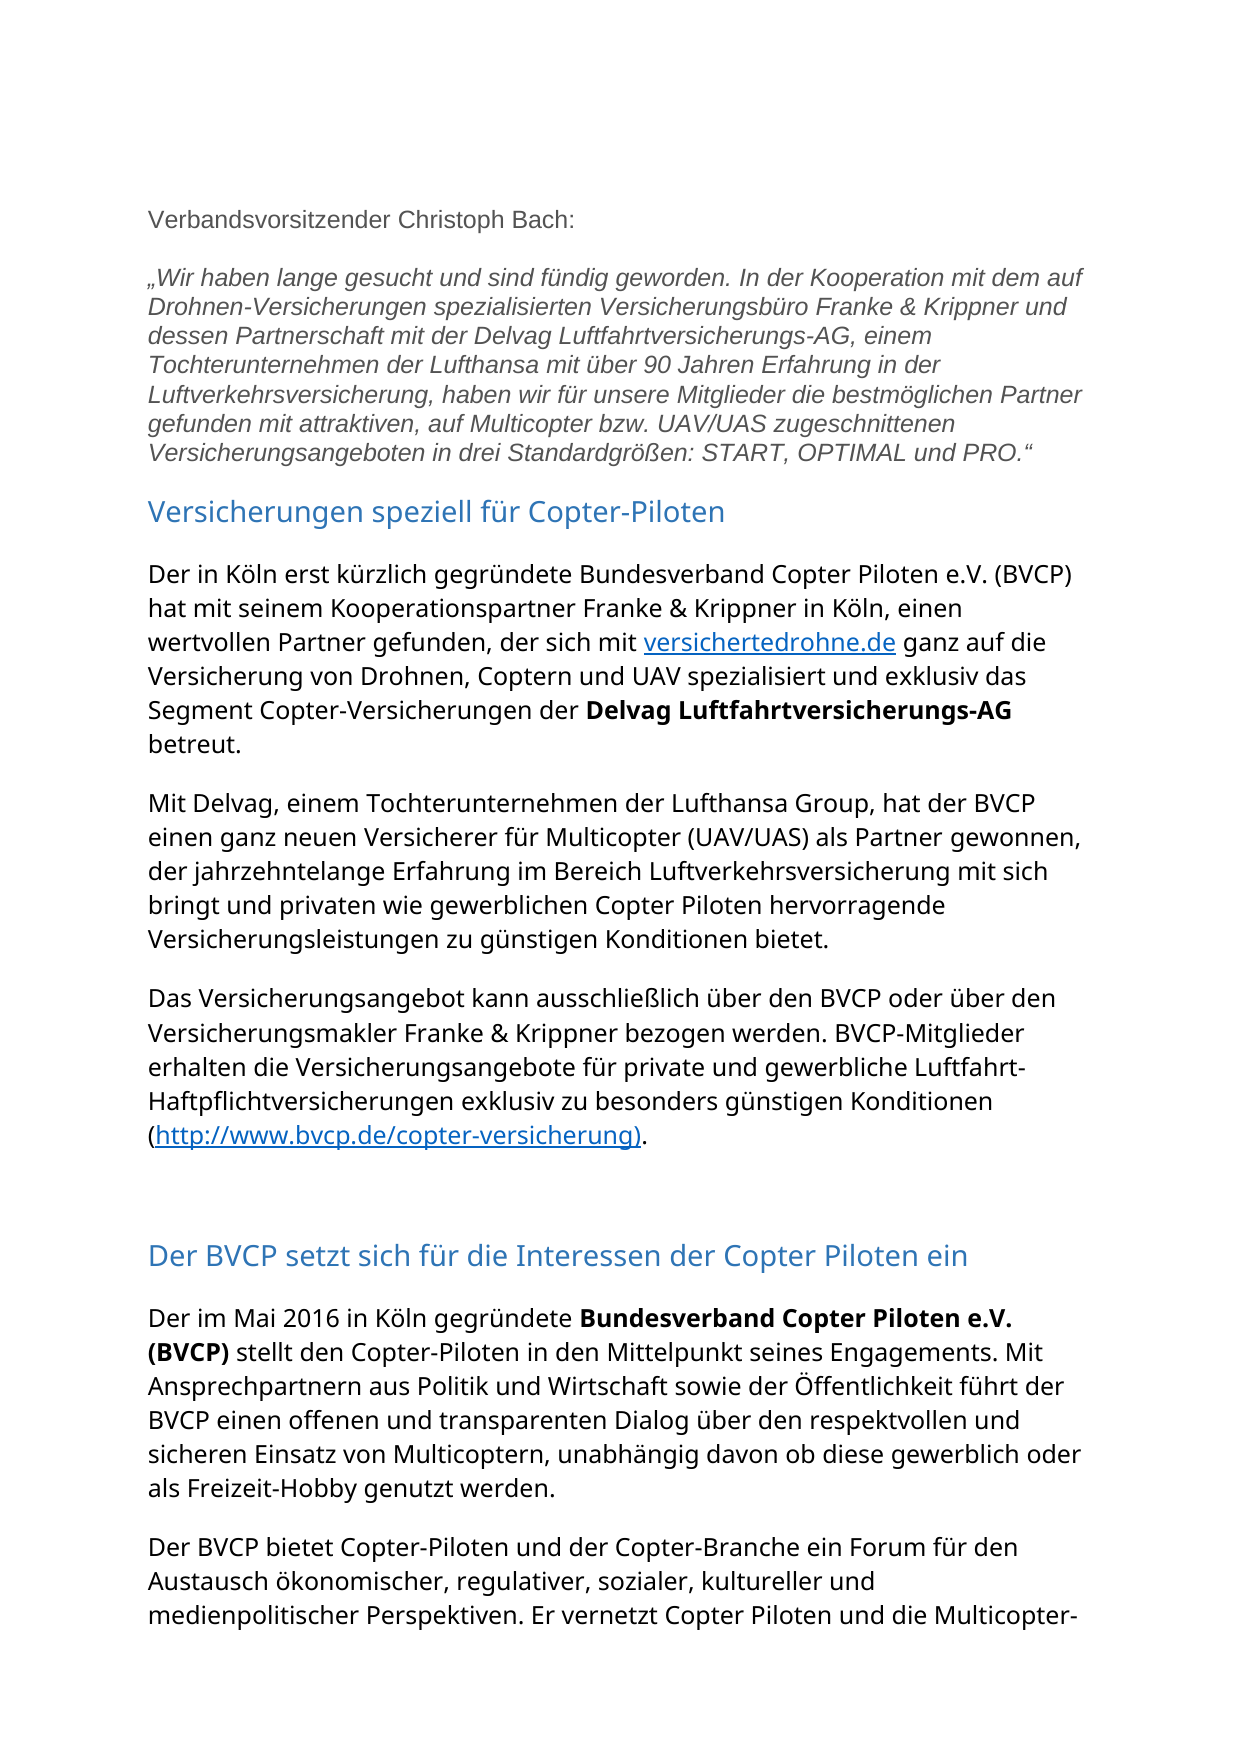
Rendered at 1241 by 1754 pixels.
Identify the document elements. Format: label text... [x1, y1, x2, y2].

text Der in Köln erst kürzlich gegründete Bundesverband Copter Piloten e.V. (BVCP) hat mit seinem Kooperationspartner Franke & Krippner in Köln, einen wertvollen Partner gefunden, der sich mit versichertedrohne.de ganz auf die Versicherung von Drohnen, Coptern und UAV spezialisiert und exklusiv das Segment Copter-Versicherungen der Delvag fahrtbetreut. [148, 556, 1093, 761]
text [148, 1529, 1093, 1632]
text Mit Delvag, einem Tochterunternehmen der Lufthansa, hat der BVCP nganz neuen Versicherer für Multicopter (UAV/UAS) als Partner gewonnen, der jahrzehntelange Erfahrung im Bereich Luftverkehrsversicherung mit sich bringt und privaten wie gewerblichen Copter Piloten hervorragende Versicherungsleistungen zu günstigen Konditionen bietet. [148, 786, 1093, 956]
text Versicherungen speziell für Copter-Piloten [148, 492, 1093, 531]
text Der im Mai 2016 in Köln gegründete Bundesverband Copter Piloten e.V. (BVCP) stellt den Copter-Piloten in den Mittelpunkt seines Engagements. Mit Ansprechpartnern aus Politik und Wirtschaft sowie der Öffentlichkeit führt der BVCP einen offenen und transparenten Dialog über den respektvollen und sicheren Einsatz von Multicoptern, unabhängig davon ob diese gewerblich oder als Freizeit-Hobby genutzt werden. [148, 1300, 1093, 1504]
text Der BVCP setzt sich für die Interessen der Copter Piloten ein [148, 1236, 1093, 1275]
